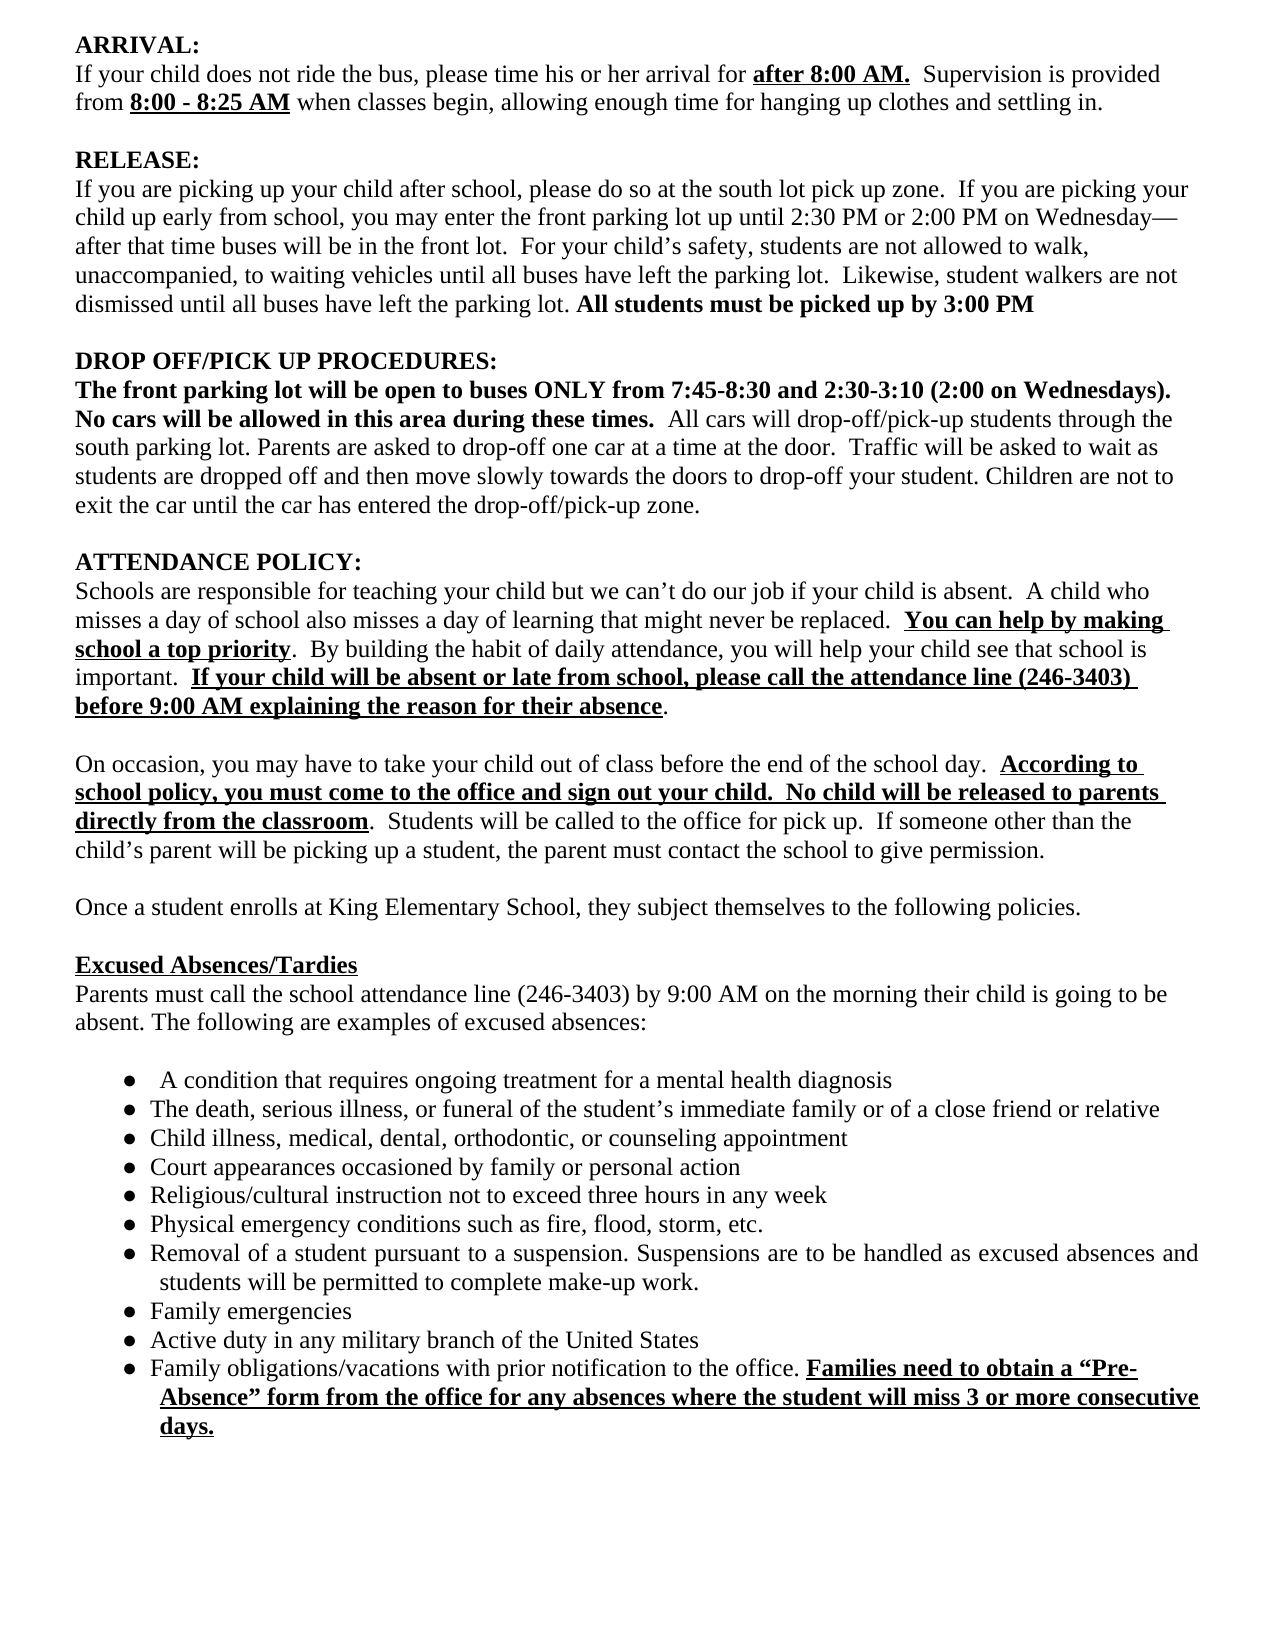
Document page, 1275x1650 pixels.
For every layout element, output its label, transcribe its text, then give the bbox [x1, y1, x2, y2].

list Religious/cultural instruction not to exceed three hours in any week [122, 1180, 1200, 1209]
text Schools are responsible for teaching your child but we can’t do our job if your child is absent. A child who misses a day of school also misses a day of learning that might never be replaced. You can help by making school a top priority. By building the habit of daily attendance, you will help your child see that school is important. If your child will be absent or late from school, please call the attendance line (246-3403) before 9:00 AM explaining the reason for their absence. [75, 576, 1200, 720]
list Child illness, medical, dental, orthodontic, or counseling appointment [122, 1123, 1200, 1152]
list Family emergencies [122, 1296, 1200, 1324]
text DROP OFF/PICK UP PROCEDURES: [75, 346, 1200, 375]
list A condition that requires ongoing treatment for a mental health diagnosis [122, 1065, 1200, 1094]
list Court appearances occasioned by family or personal action [122, 1152, 1200, 1180]
text On occasion, you may have to take your child out of class before the end of the school day. According to school policy, you must come to the office and sign out your child. No child will be released to parents directly from the classroom. Students will be called to the office for pick up. If someone other than the child’s parent will be picking up a student, the parent must contact the school to give permission. [75, 749, 1200, 864]
text If you are picking up your child after school, please do so at the south lot pick up zone. If you are picking your child up early from school, you may enter the front parking lot up until 2:30 PM or 2:00 PM on Wednesday—after that time buses will be in the front lot. For your child’s safety, students are not allowed to walk, unaccompanied, to waiting vehicles until all buses have left the parking lot. Likewise, student walkers are not dismissed until all buses have left the parking lot. All students must be picked up by 3:00 PM [75, 174, 1200, 317]
list The death, serious illness, or funeral of the student’s immediate family or of a close friend or relative [122, 1094, 1200, 1123]
list Family obligations/vacations with prior notification to the office. Families need to obtain a “Pre-Absence” form from the office for any absences where the student will miss 3 or more consecutive days. [122, 1353, 1200, 1440]
text ARRIVAL: [75, 30, 1200, 59]
text ATTENDANCE POLICY: [75, 547, 1200, 576]
list Physical emergency conditions such as fire, flood, storm, etc. [122, 1209, 1200, 1238]
text Excused Absences/Tardies [75, 950, 1200, 979]
list Active duty in any military branch of the United States [122, 1324, 1200, 1353]
text Once a student enrolls at King Elementary School, they subject themselves to the following policies. [75, 892, 1200, 921]
text Parents must call the school attendance line (246-3403) by 9:00 AM on the morning their child is going to be absent. The following are examples of excused absences: [75, 979, 1200, 1036]
text RELEASE: [75, 145, 1200, 174]
list Removal of a student pursuant to a suspension. Suspensions are to be handled as excused absences and students will be permitted to complete make-up work. [122, 1238, 1200, 1296]
text The front parking lot will be open to buses ONLY from 7:45-8:30 and 2:30-3:10 (2:00 on Wednesdays). No cars will be allowed in this area during these times. All cars will drop-off/pick-up students through the south parking lot. Parents are asked to drop-off one car at a time at the door. Traffic will be asked to wait as students are dropped off and then move slowly towards the doors to drop-off your student. Children are not to exit the car until the car has entered the drop-off/pick-up zone. [75, 375, 1200, 519]
text If your child does not ride the bus, please time his or her arrival for after 8:00 AM. Supervision is provided from 8:00 - 8:25 AM when classes begin, allowing enough time for hanging up clothes and settling in. [75, 59, 1200, 116]
